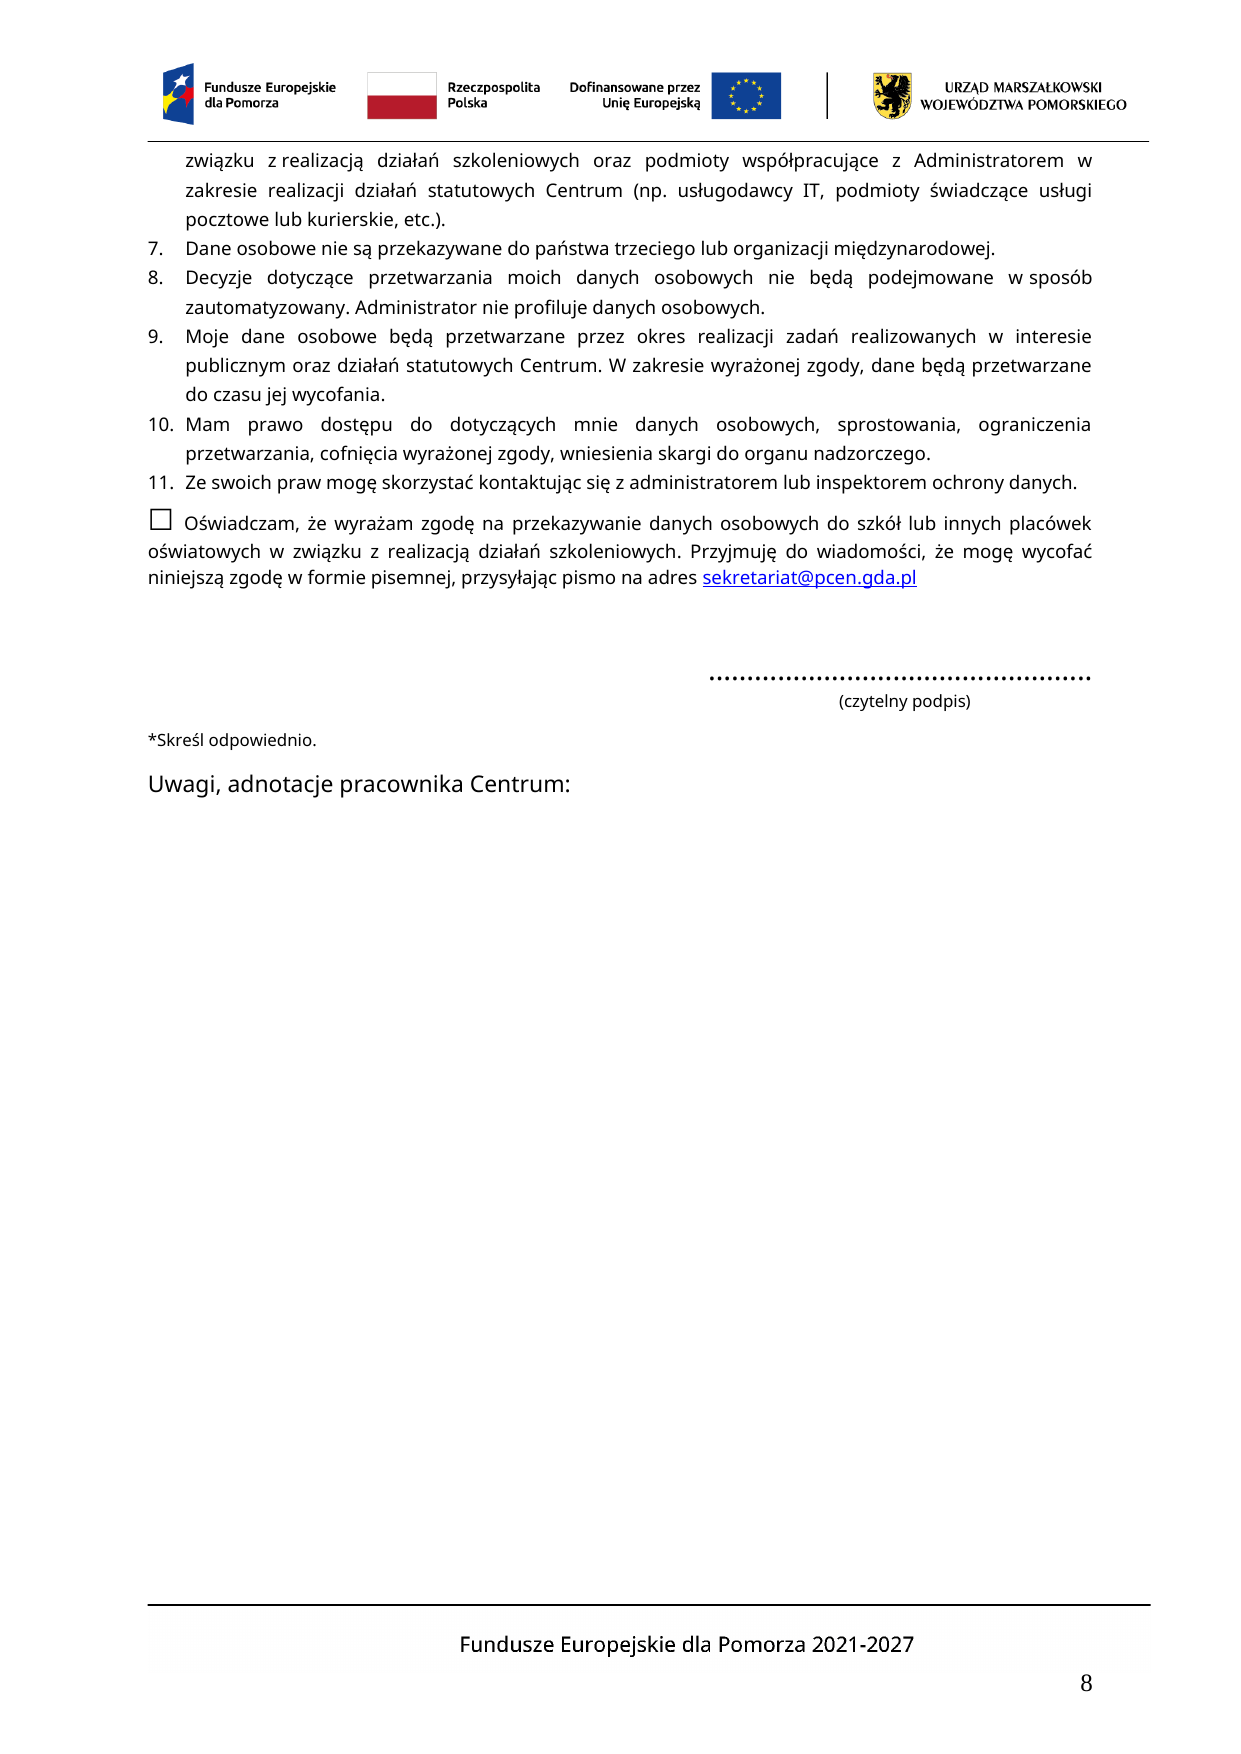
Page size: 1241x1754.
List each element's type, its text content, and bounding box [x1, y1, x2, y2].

text (czytelny podpis) [590, 689, 1093, 729]
list Ze swoich praw mogę skorzystać kontaktując się z administratorem lub inspektorem ochrony danych. [148, 469, 1093, 495]
list Dane osobowe nie są przekazywane do państwa trzeciego lub organizacji międzynarodowej. [148, 235, 1093, 261]
text ………………………………………….. [221, 649, 1093, 689]
list Decyzje dotyczące przetwarzania moich danych osobowych nie będą podejmowane w sposób zautomatyzowany. Administrator nie profiluje danych osobowych. [148, 265, 1093, 319]
picture [147, 1604, 1151, 1673]
text ☐ Oświadczam, że wyrażam zgodę na przekazywanie danych osobowych do szkół lub innych placówek oświatowych w związku z realizacją działań szkoleniowych. Przyjmuję do wiadomości, że mogę wycofać niniejszą zgodę w formie pisemnej, przysyłając pismo na adres sekretariat@pcen.gda.pl [148, 499, 1093, 589]
picture [147, 47, 1150, 142]
text Uwagi, adnotacje pracownika Centrum: [148, 768, 1093, 799]
list Moje dane osobowe będą przetwarzane przez okres realizacji zadań realizowanych w interesie publicznym oraz działań statutowych Centrum. W zakresie wyrażonej zgody, dane będą przetwarzane do czasu jej wycofania. [148, 323, 1093, 407]
text *Skreśl odpowiednio. [148, 729, 1093, 768]
list Mam prawo dostępu do dotyczących mnie danych osobowych, sprostowania, ograniczenia przetwarzania, cofnięcia wyrażonej zgody, wniesienia skargi do organu nadzorczego. [148, 411, 1093, 466]
